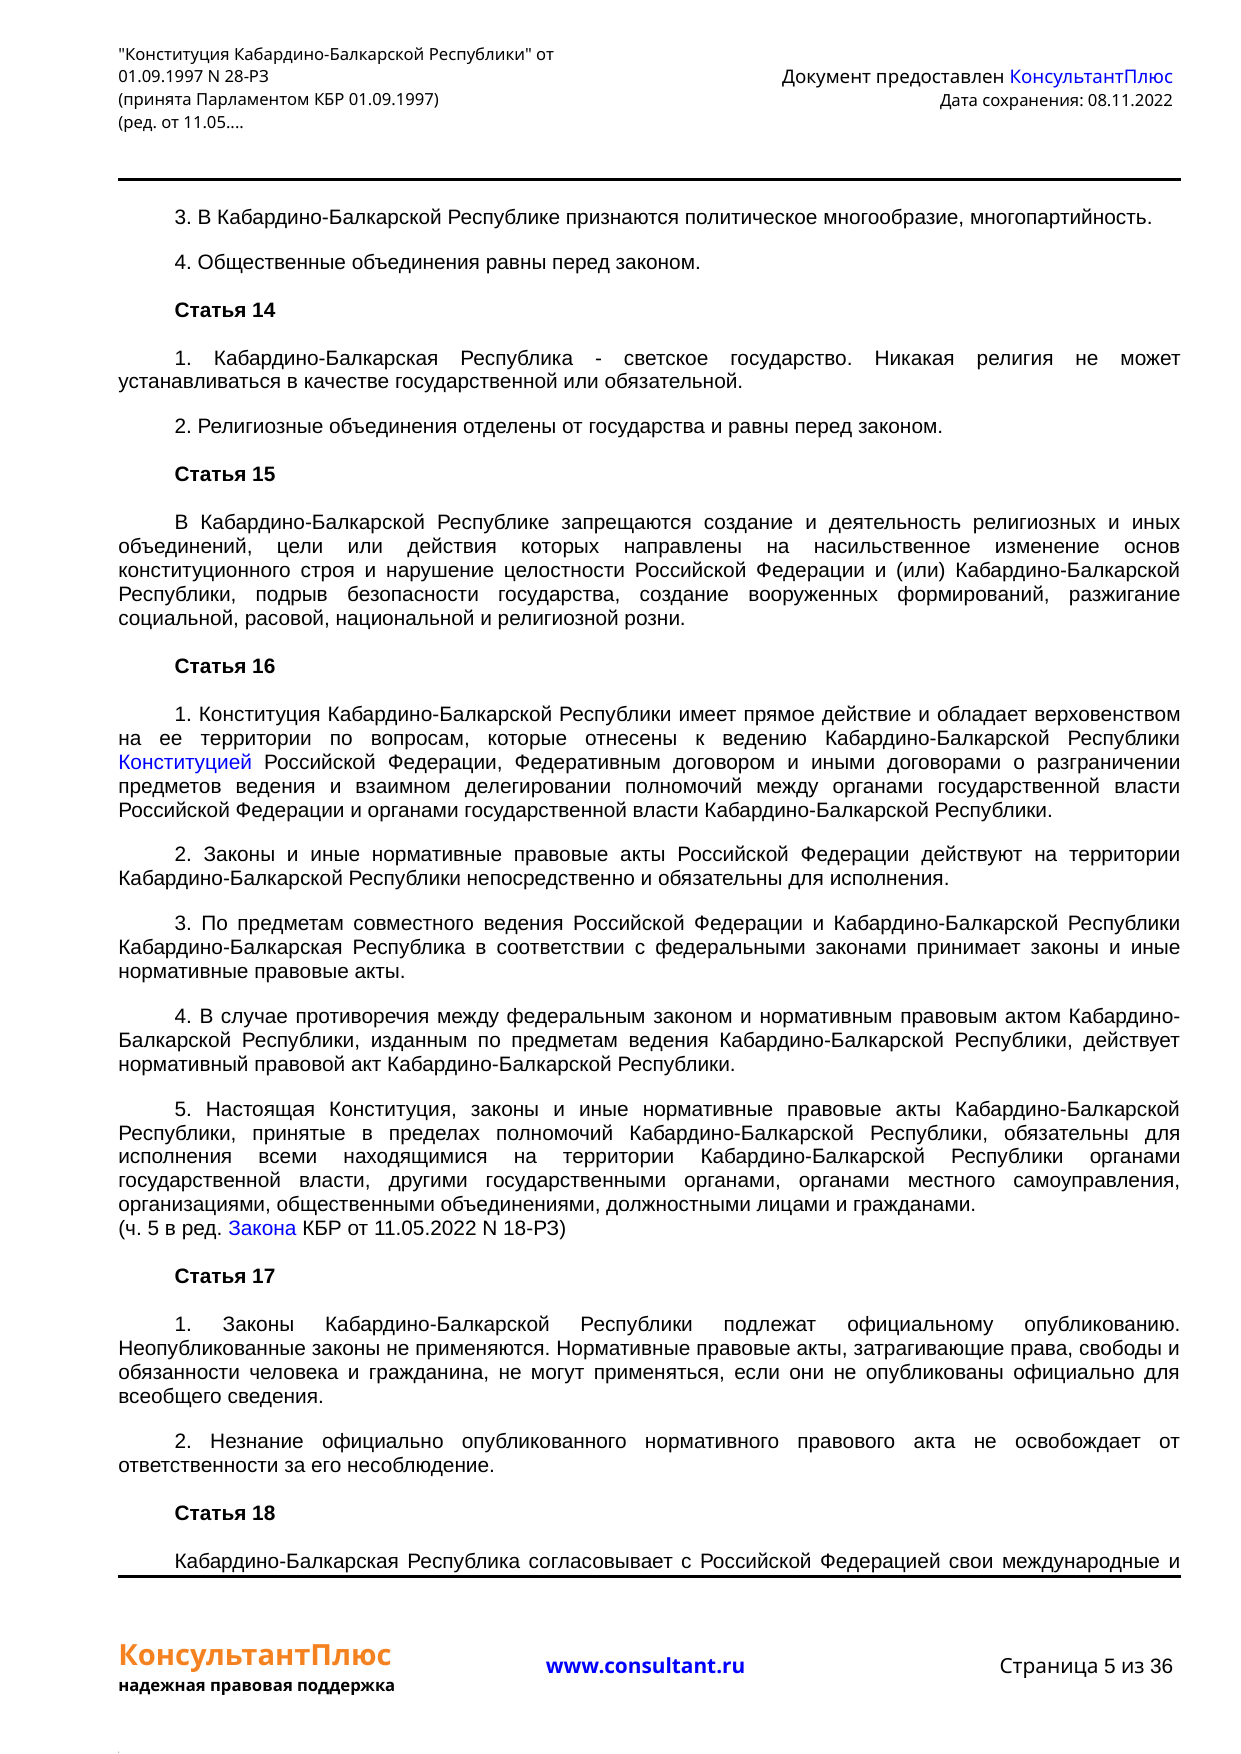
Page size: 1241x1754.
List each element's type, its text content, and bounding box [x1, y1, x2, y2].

text (ч. 5 в ред. Закона КБР от 11.05.2022 N 18-РЗ) [118, 1216, 1181, 1240]
text 1. Конституция Кабардино-Балкарской Республики имеет прямое действие и обладает верховенством на ее территории по вопросам, которые отнесены к ведению Кабардино-Балкарской Республики Конституцией Российской Федерации, Федеративным договором и иными договорами о разграничении предметов ведения и взаимном делегировании полномочий между органами государственной власти Российской Федерации и органами государственной власти Кабардино-Балкарской Республики. [118, 702, 1181, 821]
title Статья 16 [118, 654, 1181, 678]
text В Кабардино-Балкарской Республике запрещаются создание и деятельность религиозных и иных объединений, цели или действия которых направлены на насильственное изменение основ конституционного строя и нарушение целостности Российской Федерации и (или) Кабардино-Балкарской Республики, подрыв безопасности государства, создание вооруженных формирований, разжигание социальной, расовой, национальной и религиозной розни. [118, 510, 1181, 630]
text 2. Незнание официально опубликованного нормативного правового акта не освобождает от ответственности за его несоблюдение. [118, 1429, 1181, 1477]
text 5. Настоящая Конституция, законы и иные нормативные правовые акты Кабардино-Балкарской Республики, принятые в пределах полномочий Кабардино-Балкарской Республики, обязательны для исполнения всеми находящимися на территории Кабардино-Балкарской Республики органами государственной власти, другими государственными органами, органами местного самоуправления, организациями, общественными объединениями, должностными лицами и гражданами. [118, 1096, 1181, 1216]
text 1. Законы Кабардино-Балкарской Республики подлежат официальному опубликованию. Неопубликованные законы не применяются. Нормативные правовые акты, затрагивающие права, свободы и обязанности человека и гражданина, не могут применяться, если они не опубликованы официально для всеобщего сведения. [118, 1312, 1181, 1408]
text 2. Законы и иные нормативные правовые акты Российской Федерации действуют на территории Кабардино-Балкарской Республики непосредственно и обязательны для исполнения. [118, 842, 1181, 890]
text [118, 1548, 1181, 1572]
text 3. По предметам совместного ведения Российской Федерации и Кабардино-Балкарской Республики Кабардино-Балкарская Республика в соответствии с федеральными законами принимает законы и иные нормативные правовые акты. [118, 911, 1181, 983]
text 3. В Кабардино-Балкарской Республике признаются политическое многообразие, многопартийность. [118, 205, 1181, 229]
text 4. Общественные объединения равны перед законом. [118, 249, 1181, 273]
title Статья 18 [118, 1501, 1181, 1524]
title Статья 15 [118, 462, 1181, 486]
text 2. Религиозные объединения отделены от государства и равны перед законом. [118, 414, 1181, 438]
title Статья 17 [118, 1264, 1181, 1288]
text 1. Кабардино-Балкарская Республика - светское государство. Никакая религия не может устанавливаться в качестве государственной или обязательной. [118, 345, 1181, 393]
title Статья 14 [118, 297, 1181, 321]
text 4. В случае противоречия между федеральным законом и нормативным правовым актом Кабардино-Балкарской Республики, изданным по предметам ведения Кабардино-Балкарской Республики, действует нормативный правовой акт Кабардино-Балкарской Республики. [118, 1004, 1181, 1076]
